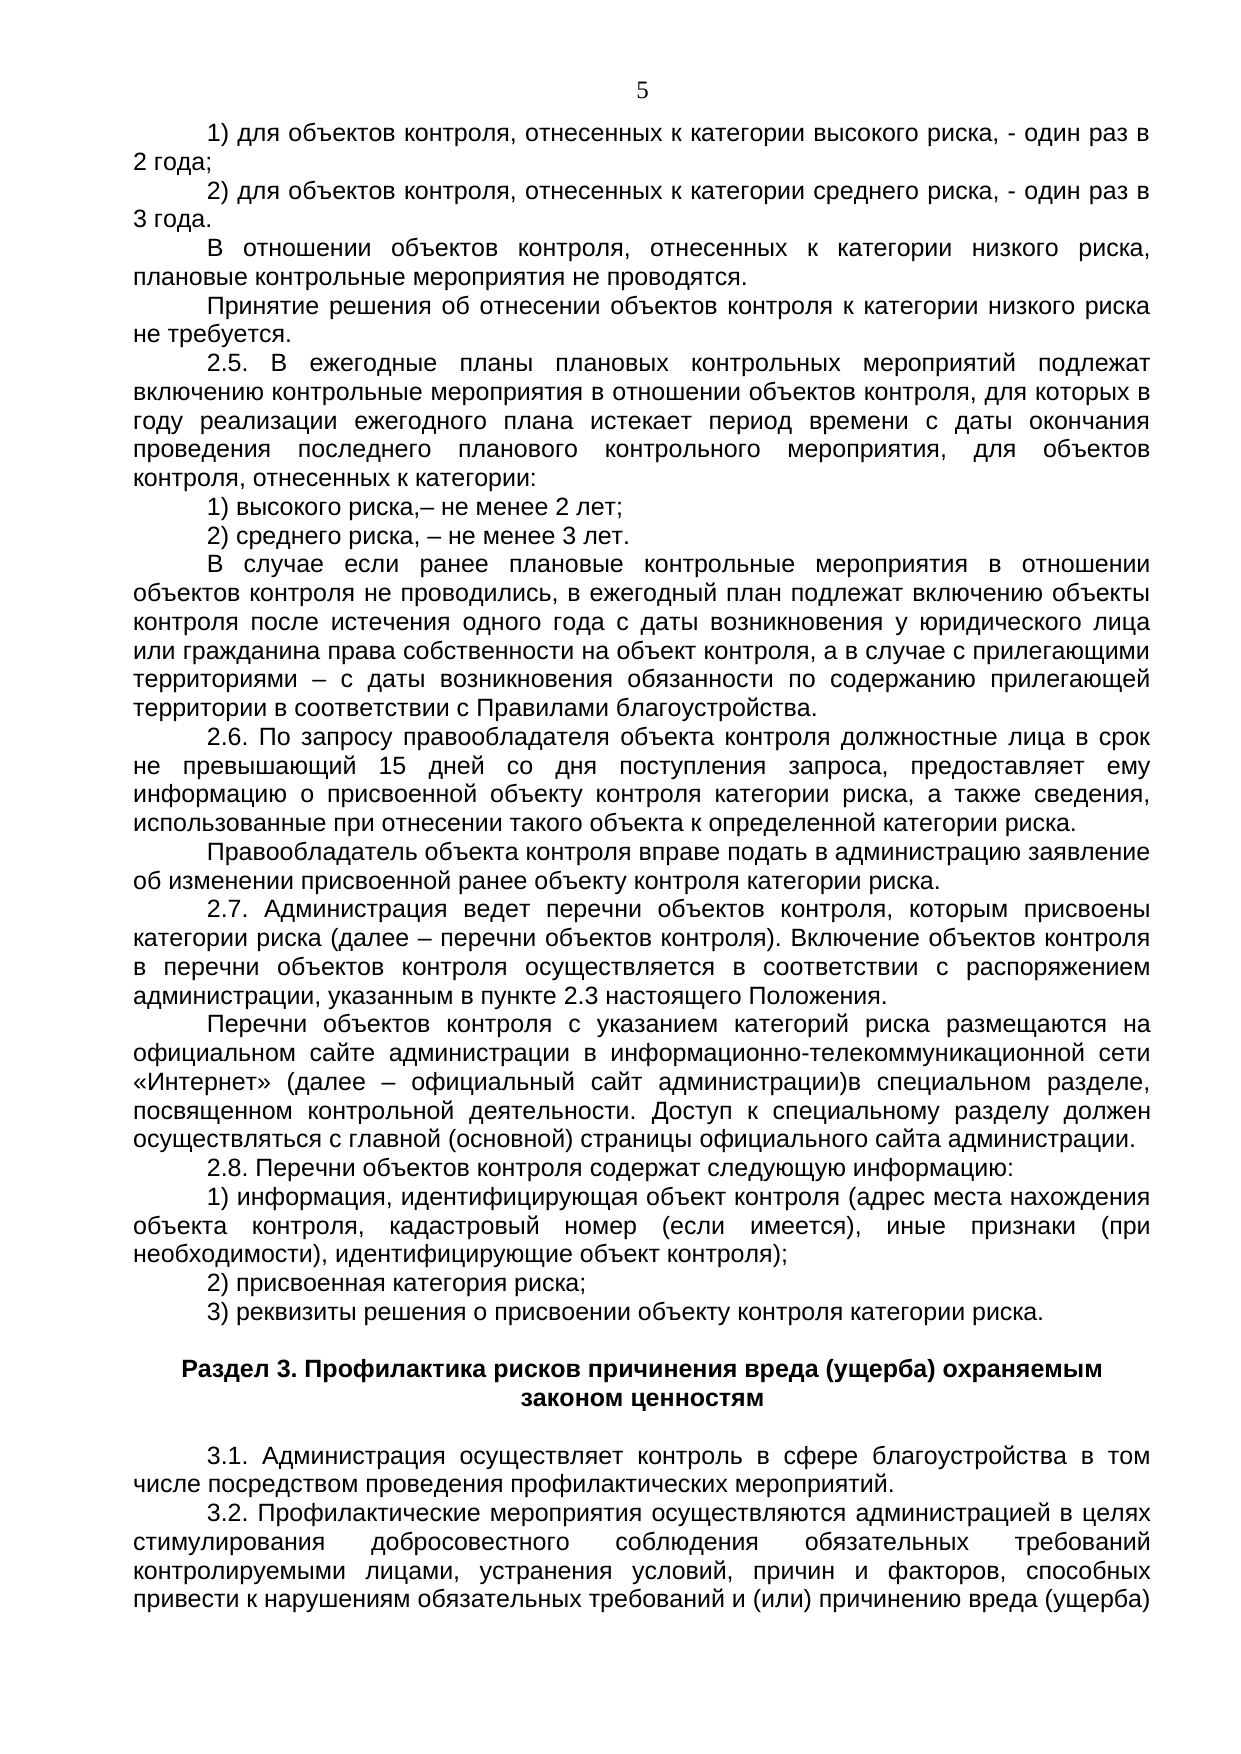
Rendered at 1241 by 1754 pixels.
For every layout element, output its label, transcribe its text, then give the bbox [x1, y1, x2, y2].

text В случае если ранее плановые контрольные мероприятия в отношении объектов контроля не проводились, в ежегодный план подлежат включению объекты контроля после истечения одного года с даты возникновения у юридического лица или гражданина права собственности на объект контроля, а в случае с прилегающими территориями – с даты возникновения обязанности по содержанию прилегающей территории в соответствии с Правилами благоустройства. [133, 549, 1152, 722]
text Принятие решения об отнесении объектов контроля к категории низкого риска не требуется. [133, 291, 1152, 348]
text 2) среднего риска, – не менее 3 лет. [133, 521, 1152, 549]
text 2.8. Перечни объектов контроля содержат следующую информацию: [133, 1153, 1152, 1182]
text В отношении объектов контроля, отнесенных к категории низкого риска, плановые контрольные мероприятия не проводятся. [133, 233, 1152, 291]
text 2) присвоенная категория риска; [133, 1268, 1152, 1297]
text 1) для объектов контроля, отнесенных к категории высокого риска, - один раз в 2 года; [133, 118, 1152, 176]
text 1) высокого риска,– не менее 2 лет; [133, 492, 1152, 521]
text Перечни объектов контроля с указанием категорий риска размещаются на официальном сайте администрации в информационно-телекоммуникационной сети «Интернет» (далее – официальный сайт администрации)в специальном разделе, посвященном контрольной деятельности. Доступ к специальному разделу должен осуществляться с главной (основной) страницы официального сайта администрации. [133, 1009, 1152, 1124]
text Раздел 3. Профилактика рисков причинения вреда (ущерба) охраняемым законом ценностям [133, 1354, 1152, 1412]
text 3) реквизиты решения о присвоении объекту контроля категории риска. [133, 1297, 1152, 1326]
text 2.5. В ежегодные планы плановых контрольных мероприятий подлежат включению контрольные мероприятия в отношении объектов контроля, для которых в году реализации ежегодного плана истекает период времени с даты окончания проведения последнего планового контрольного мероприятия, для объектов контроля, отнесенных к категории: [133, 348, 1152, 492]
text 2.7. Администрация ведет перечни объектов контроля, которым присвоены категории риска (далее – перечни объектов контроля). Включение объектов контроля в перечни объектов контроля осуществляется в соответствии с распоряжением администрации, указанным в пункте 2.3 настоящего Положения. [133, 894, 1152, 1009]
text Правообладатель объекта контроля вправе подать в администрацию заявление об изменении присвоенной ранее объекту контроля категории риска. [133, 837, 1152, 894]
text 1) информация, идентифицирующая объект контроля (адрес места нахождения объекта контроля, кадастровый номер (если имеется), иные признаки (при необходимости), идентифицирующие объект контроля); [133, 1182, 1152, 1268]
text 2.6. По запросу правообладателя объекта контроля должностные лица в срок не превышающий 15 дней со дня поступления запроса, предоставляет ему информацию о присвоенной объекту контроля категории риска, а также сведения, использованные при отнесении такого объекта к определенной категории риска. [133, 722, 1152, 837]
text 2) для объектов контроля, отнесенных к категории среднего риска, - один раз в 3 года. [133, 176, 1152, 233]
text 3.1. Администрация осуществляет контроль в сфере благоустройства в том числе посредством проведения профилактических мероприятий. [133, 1441, 1152, 1498]
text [133, 1498, 1152, 1613]
